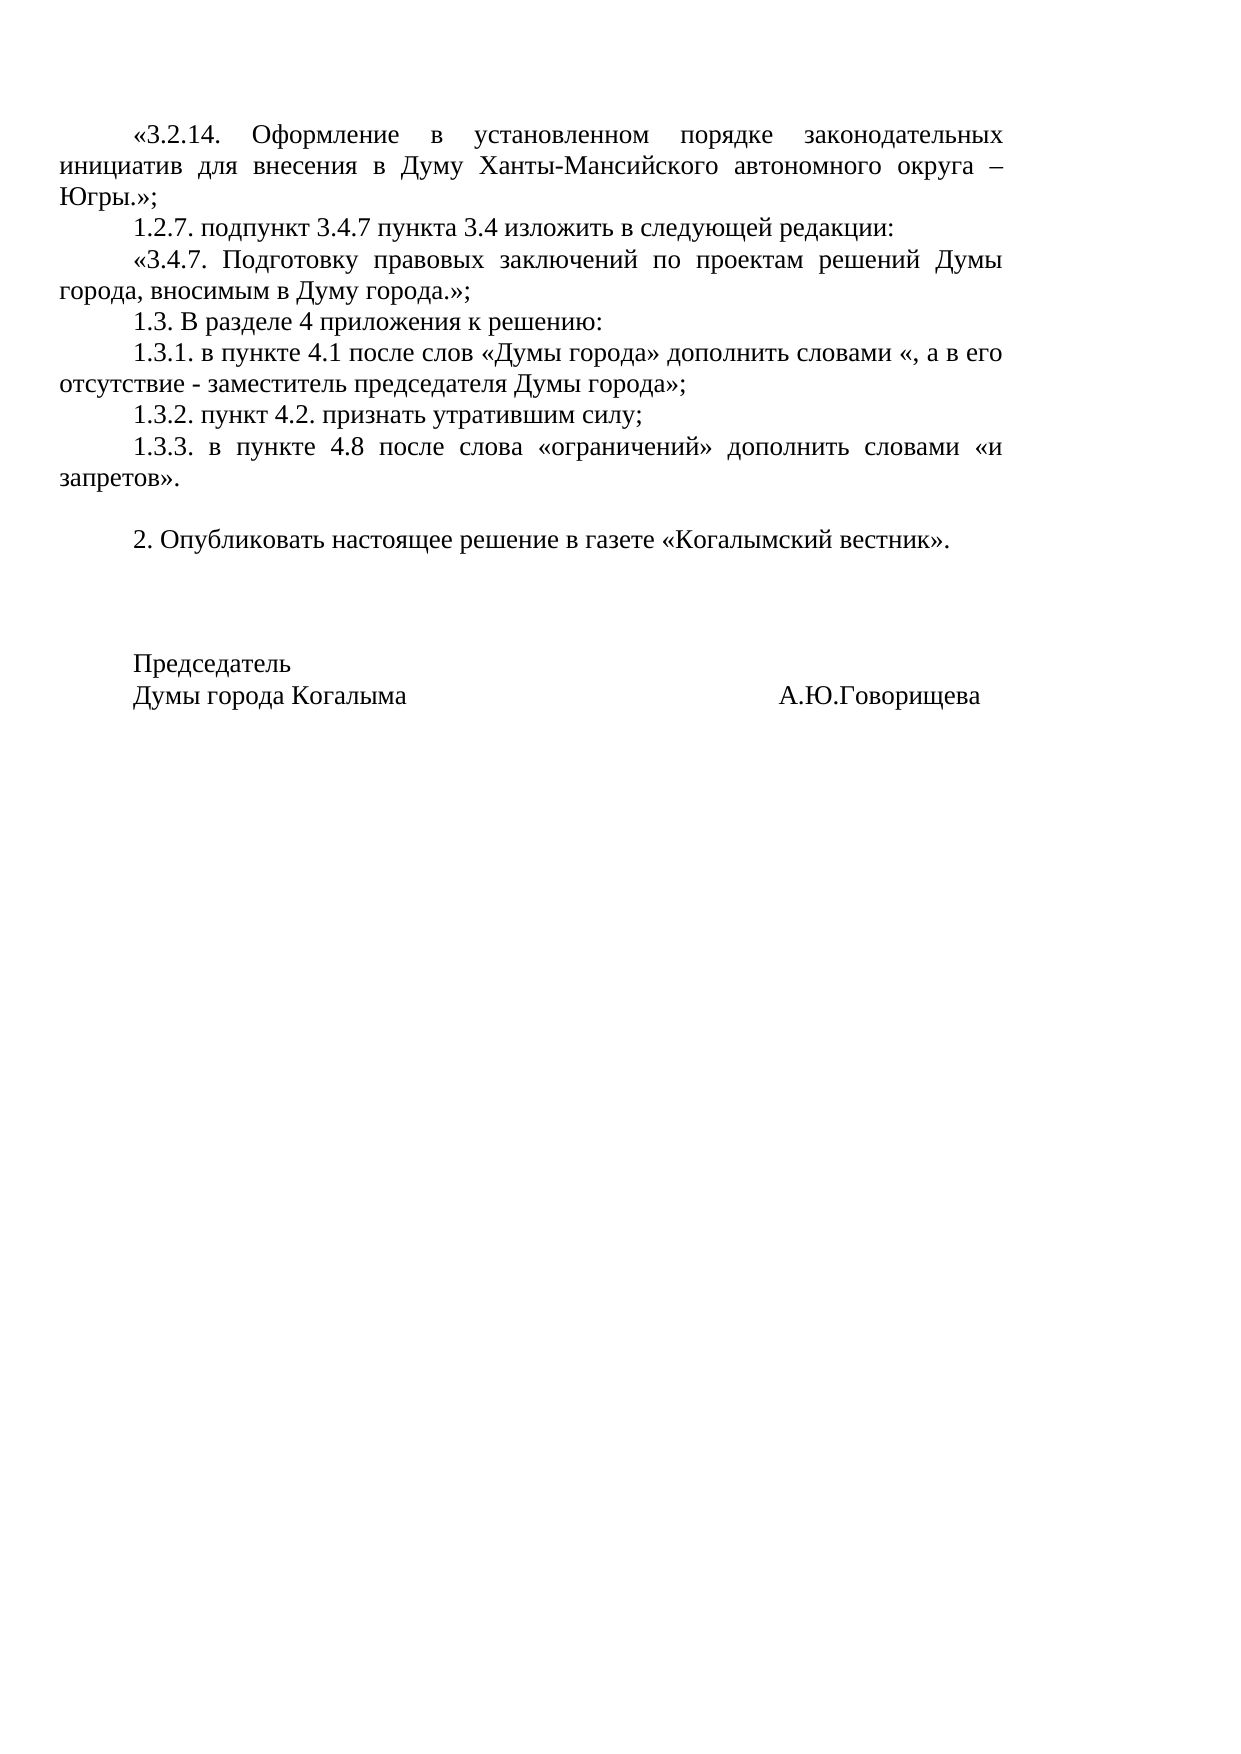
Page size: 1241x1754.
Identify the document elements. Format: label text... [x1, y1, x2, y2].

text Думы города Когалыма А.Ю.Говорищева [59, 679, 1004, 710]
text «3.2.14. Оформление в установленном порядке законодательных инициатив для внесения в Думу Ханты-Мансийского автономного округа – Югры.»; [59, 118, 1004, 212]
text 1.3.3. в пункте 4.8 после слова «ограничений» дополнить словами «и запретов». [59, 429, 1004, 492]
text Председатель [59, 648, 1004, 679]
text 1.3.1. в пункте 4.1 после слов «Думы города» дополнить словами «, а в его отсутствие - заместитель председателя Думы города»; [59, 336, 1004, 398]
text 1.3. В разделе 4 приложения к решению: [59, 305, 1004, 336]
text 1.2.7. подпункт 3.4.7 пункта 3.4 изложить в следующей редакции: [59, 212, 1004, 243]
text 2. Опубликовать настоящее решение в газете «Когалымский вестник». [59, 523, 1004, 554]
text «3.4.7. Подготовку правовых заключений по проектам решений Думы города, вносимым в Думу города.»; [59, 243, 1004, 305]
text 1.3.2. пункт 4.2. признать утратившим силу; [59, 398, 1004, 429]
